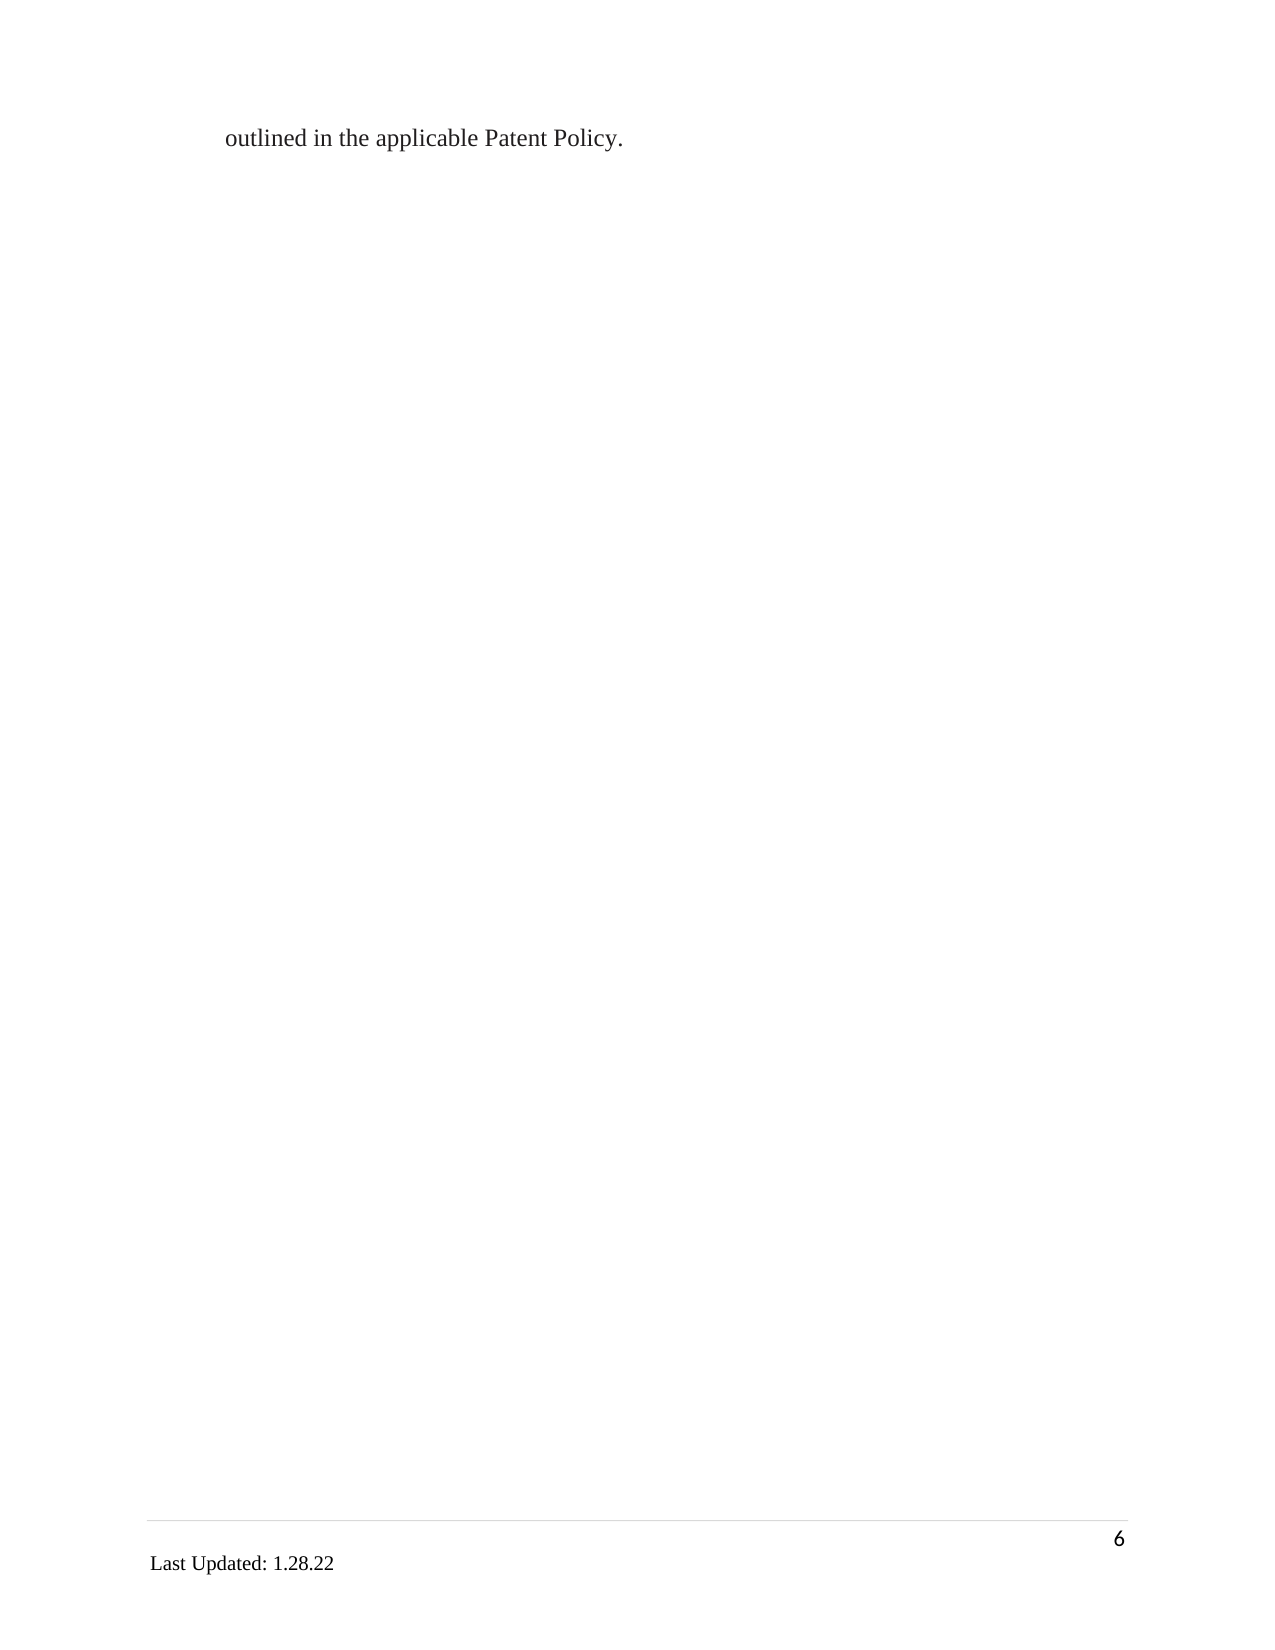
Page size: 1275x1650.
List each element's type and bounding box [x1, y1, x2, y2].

list [187, 123, 1125, 152]
